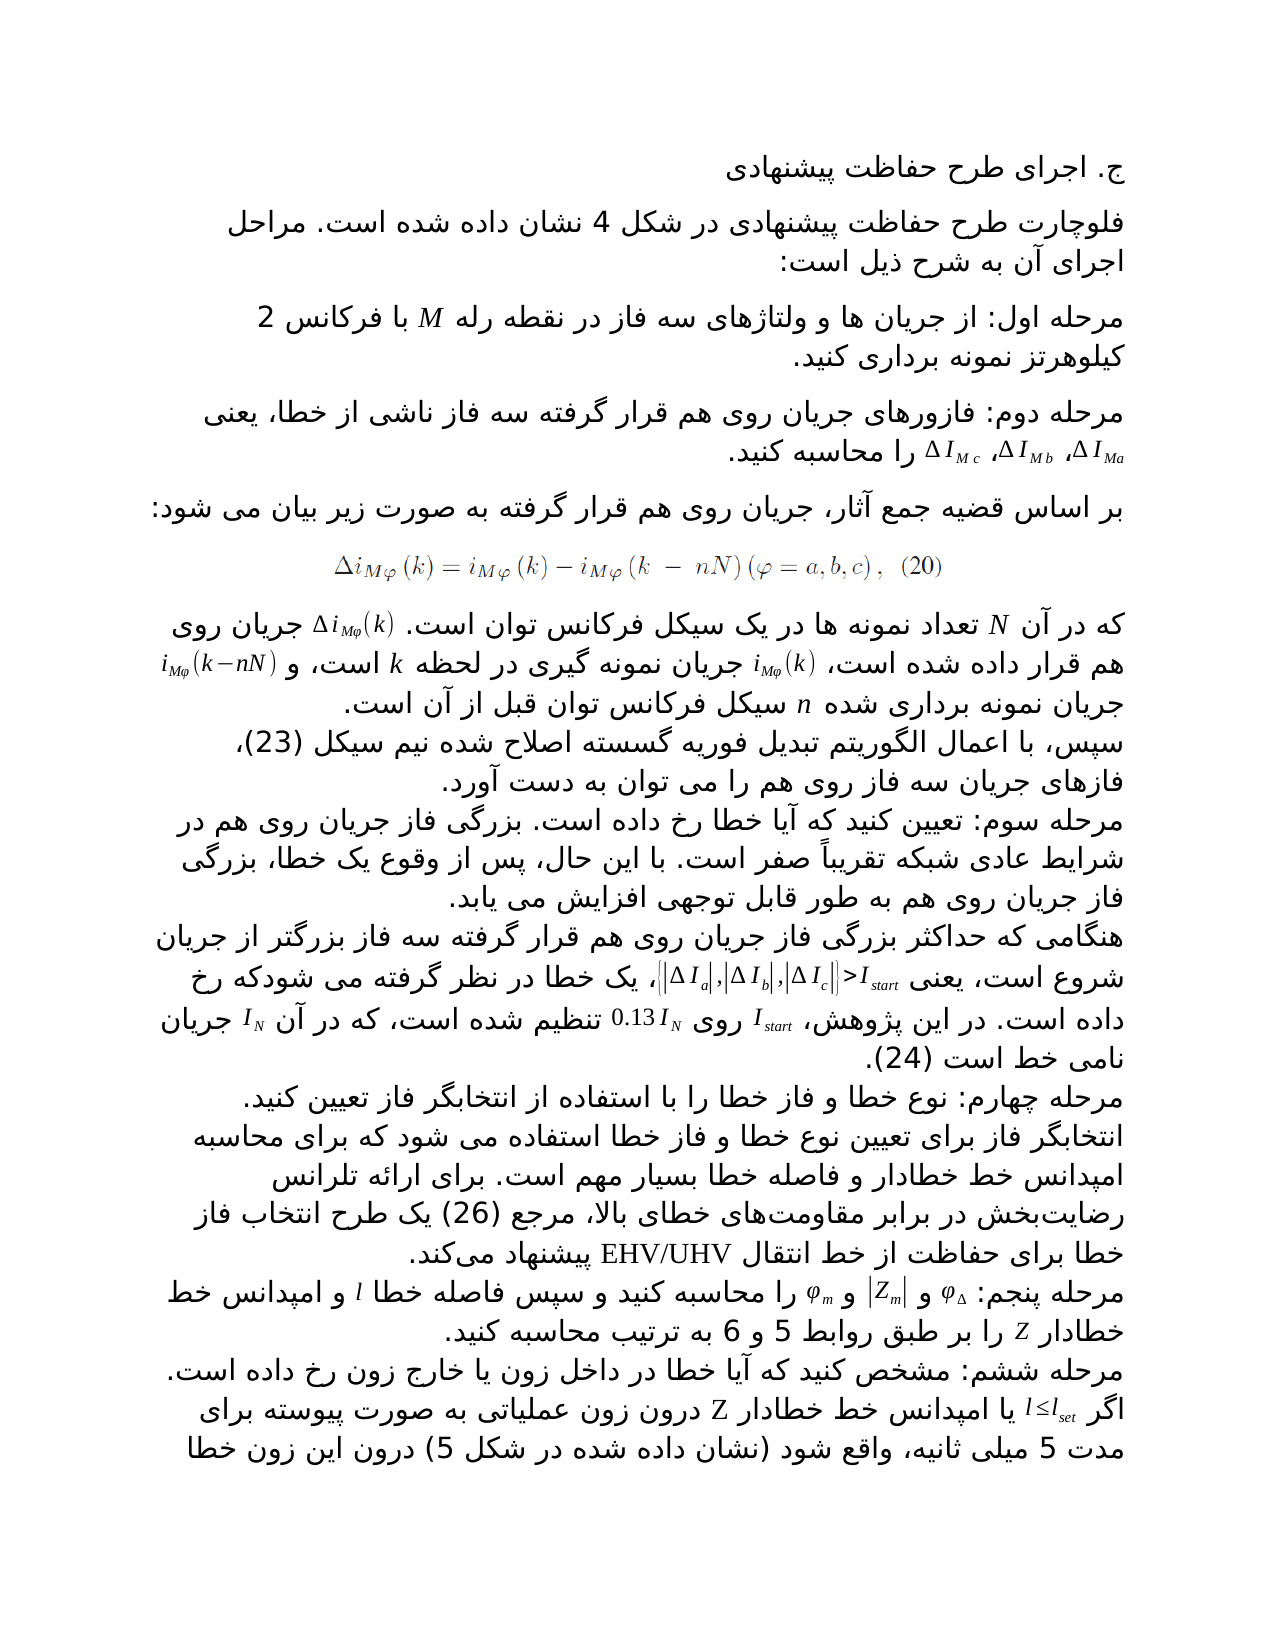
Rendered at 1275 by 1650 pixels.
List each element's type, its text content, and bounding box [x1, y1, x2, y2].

text مرحله چهارم: نوع خطا و فاز خطا را با استفاده از انتخابگر فاز تعیین کنید. [150, 1080, 1125, 1114]
text مرحله اول: از جریان ها و ولتاژهای سه فاز در نقطه رله M با فرکانس 2 کیلوهرتز نمونه برداری کنید. [150, 300, 1125, 373]
text مرحله دوم: فازورهای جریان روی هم قرار گرفته سه فاز ناشی از خطا، یعنی ، ، ​​ را محاسبه کنید. [150, 395, 1125, 468]
text بر اساس قضیه جمع آثار، جریان روی هم قرار گرفته به صورت زیر بیان می شود: [150, 490, 1125, 524]
text مرحله پنجم: و و را محاسبه کنید و سپس فاصله خطا و امپدانس خط خطادار را بر طبق روابط 5 و 6 به ترتیب محاسبه کنید. [150, 1275, 1125, 1348]
text سپس، با اعمال الگوریتم تبدیل فوریه گسسته اصلاح شده نیم سیکل (23)، فازهای جریان سه فاز روی هم را می توان به دست آورد. [150, 725, 1125, 798]
text فلوچارت طرح حفاظت پیشنهادی در شکل 4 نشان داده شده است. مراحل اجرای آن به شرح ذیل است: [150, 206, 1125, 278]
text ج. اجرای طرح حفاظت پیشنهادی [150, 150, 1125, 184]
text هنگامی که حداکثر بزرگی فاز جریان روی هم قرار گرفته سه فاز بزرگتر از جریان شروع است، یعنی ، یک خطا در نظر گرفته می شودکه رخ داده است. در این پژوهش، روی تنظیم شده است، که در آن جریان نامی خط است (24). [150, 920, 1125, 1075]
picture [331, 545, 944, 587]
text مرحله سوم: تعیین کنید که آیا خطا رخ داده است. بزرگی فاز جریان روی هم در شرایط عادی شبکه تقریباً صفر است. با این حال، پس از وقوع یک خطا، بزرگی فاز جریان روی هم به طور قابل توجهی افزایش می یابد. [150, 803, 1125, 915]
text انتخابگر فاز برای تعیین نوع خطا و فاز خطا استفاده می شود که برای محاسبه امپدانس خط خطادار و فاصله خطا بسیار مهم است. برای ارائه تلرانس رضایت‌بخش در برابر مقاومت‌های خطای بالا، مرجع (26) یک طرح انتخاب فاز خطا برای حفاظت از خط انتقال EHV/UHV پیشنهاد می‌کند. [150, 1119, 1125, 1270]
text که در آن N تعداد نمونه ها در یک سیکل فرکانس توان است. جریان روی هم قرار داده شده است، جریان نمونه گیری در لحظه k است، و جریان نمونه برداری شده n سیکل فرکانس توان قبل از آن است. [150, 607, 1125, 720]
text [150, 1353, 1125, 1466]
